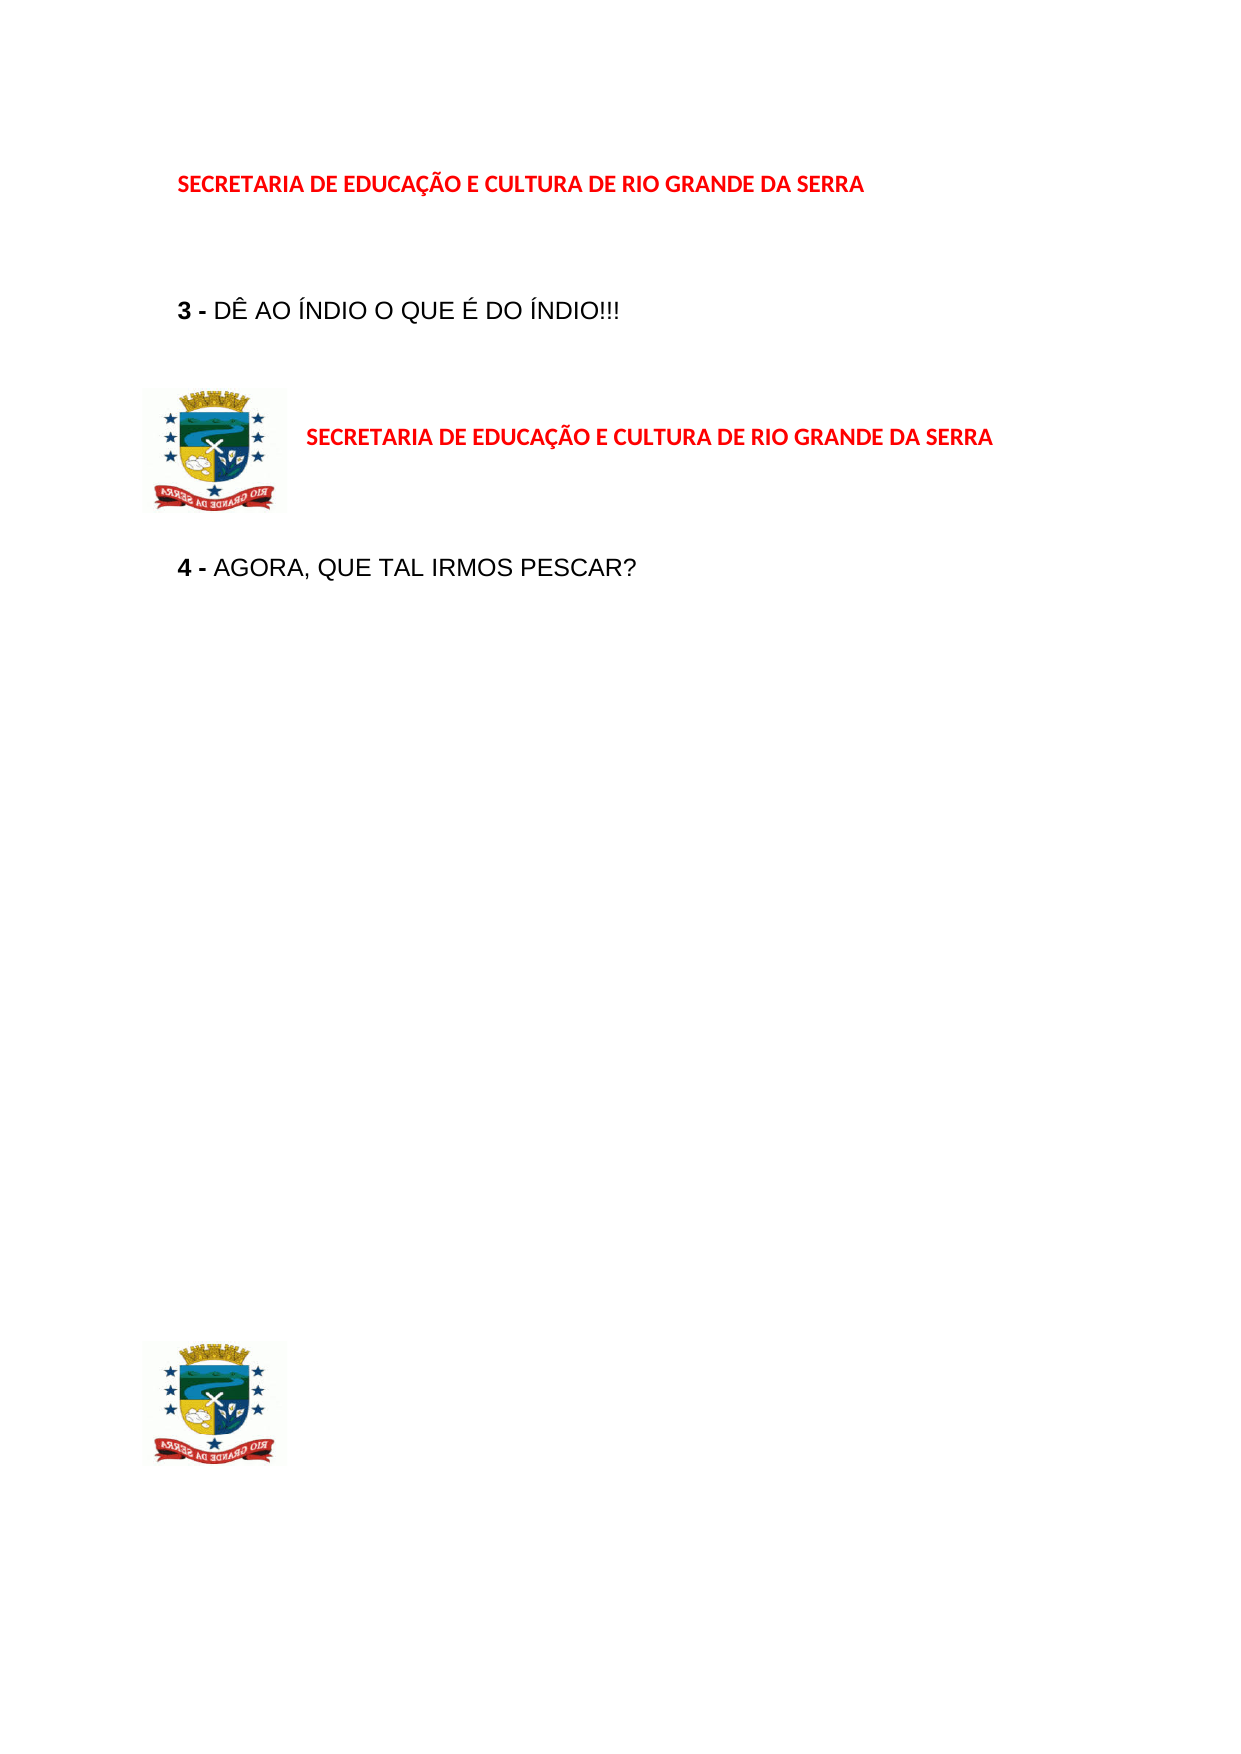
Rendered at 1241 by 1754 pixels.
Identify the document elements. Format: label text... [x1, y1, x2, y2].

text 3 - DÊ AO ÍNDIO O QUE É DO ÍNDIO!!! [177, 296, 1063, 325]
picture [142, 388, 288, 513]
text 4 - AGORA, QUE TAL IRMOS PESCAR? [177, 553, 1063, 582]
text SECRETARIA DE EDUCAÇÃO E CULTURA DE RIO GRANDE DA SERRA [288, 421, 1063, 451]
picture [142, 1341, 288, 1466]
text SECRETARIA DE EDUCAÇÃO E CULTURA DE RIO GRANDE DA SERRA [177, 168, 1063, 199]
